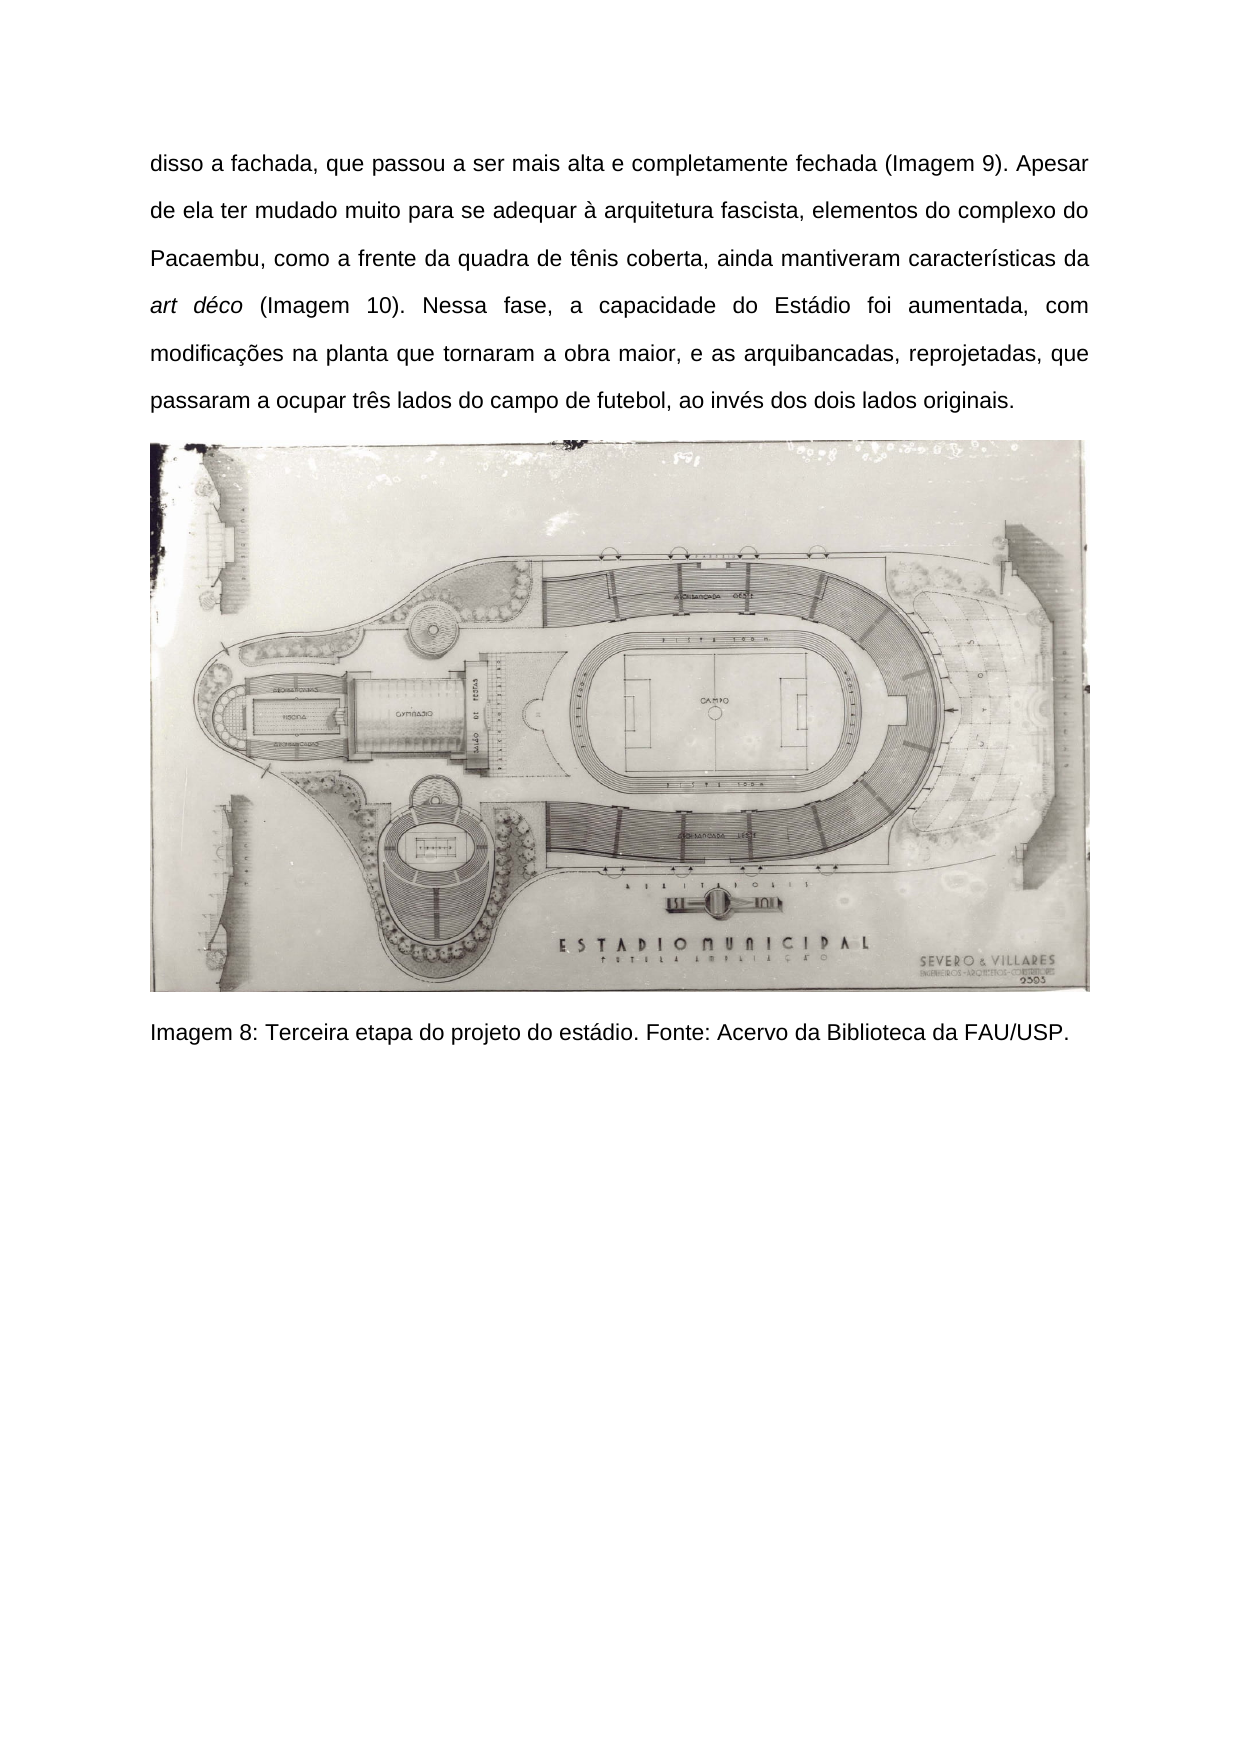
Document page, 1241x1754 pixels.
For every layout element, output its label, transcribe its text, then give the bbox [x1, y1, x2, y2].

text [150, 150, 1090, 413]
text Imagem 8: Terceira etapa do projeto do estádio. Fonte: Acervo da Biblioteca da FAU/USP. [150, 1018, 1090, 1045]
picture [150, 440, 1090, 992]
